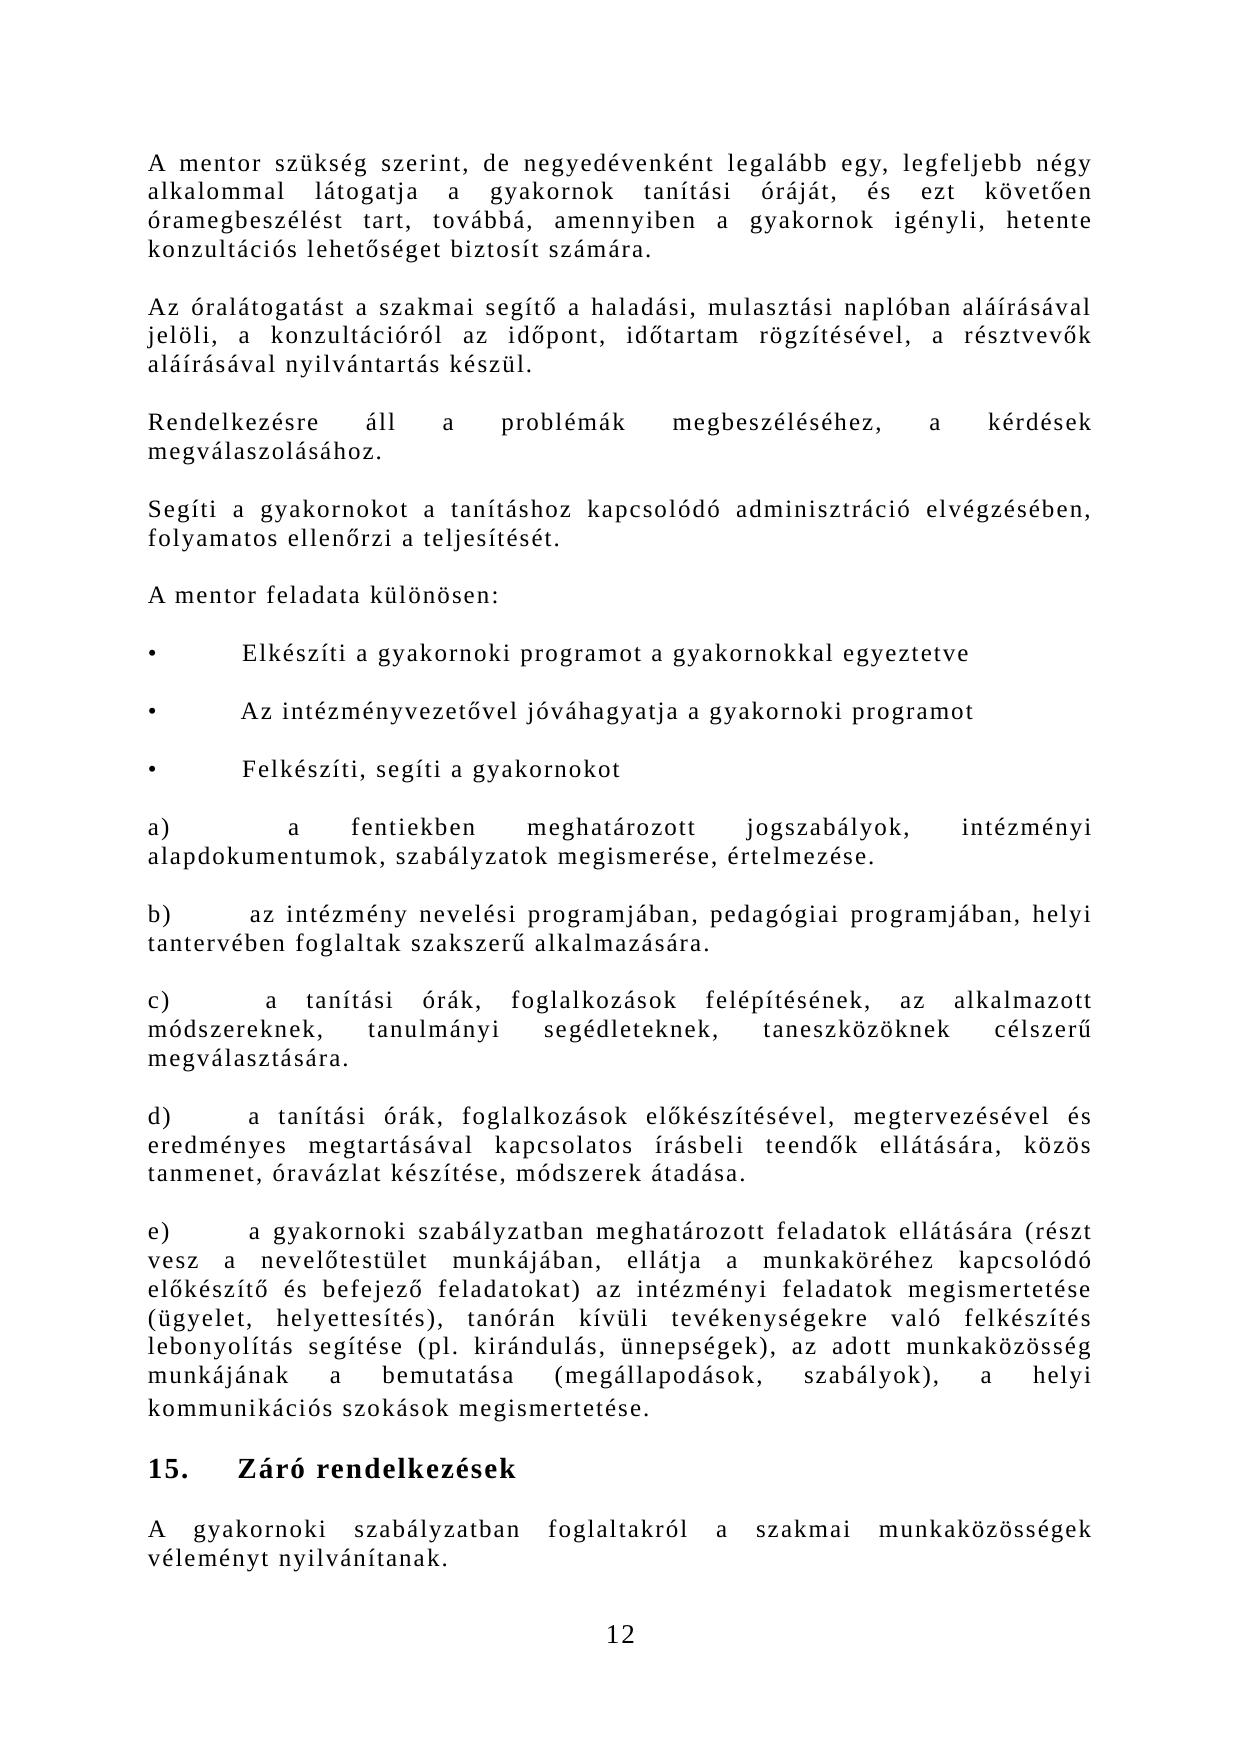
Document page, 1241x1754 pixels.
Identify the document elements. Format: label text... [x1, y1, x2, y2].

text e) a gyakornoki szabályzatban meghatározott feladatok ellátására (részt vesz a nevelőtestület munkájában, ellátja a munkaköréhez kapcsolódó előkészítő és befejező feladatokat) az intézményi feladatok megismertetése (ügyelet, helyettesítés), tanórán kívüli tevékenységekre való felkészítés lebonyolítás segítése (pl. kirándulás, ünnepségek), az adott munkaközösség munkájának a bemutatása (megállapodások, szabályok), a helyi kommunikációs szokások megismertetése. [148, 1216, 1093, 1422]
text a) a fentiekben meghatározott jogszabályok, intézményi alapdokumentumok, szabályzatok megismerése, értelmezése. [148, 812, 1093, 870]
text Rendelkezésre áll a problémák megbeszéléséhez, a kérdések megválaszolásához. [148, 407, 1093, 465]
text b) az intézmény nevelési programjában, pedagógiai programjában, helyi tantervében foglaltak szakszerű alkalmazására. [148, 899, 1093, 956]
text • Felkészíti, segíti a gyakornokot [148, 754, 1093, 783]
text • Elkészíti a gyakornoki programot a gyakornokkal egyeztetve [148, 638, 1093, 667]
text Segíti a gyakornokot a tanításhoz kapcsolódó adminisztráció elvégzésében, folyamatos ellenőrzi a teljesítését. [148, 494, 1093, 551]
text • Az intézményvezetővel jóváhagyatja a gyakornoki programot [148, 696, 1093, 725]
text c) a tanítási órák, foglalkozások felépítésének, az alkalmazott módszereknek, tanulmányi segédleteknek, taneszközöknek célszerű megválasztására. [148, 986, 1093, 1072]
text A mentor szükség szerint, de negyedévenként legalább egy, legfeljebb négy alkalommal látogatja a gyakornok tanítási óráját, és ezt követően óramegbeszélést tart, továbbá, amennyiben a gyakornok igényli, hetente konzultációs lehetőséget biztosít számára. [148, 148, 1093, 263]
text Az óralátogatást a szakmai segítő a haladási, mulasztási naplóban aláírásával jelöli, a konzultációról az időpont, időtartam rögzítésével, a résztvevők aláírásával nyilvántartás készül. [148, 292, 1093, 378]
text d) a tanítási órák, foglalkozások előkészítésével, megtervezésével és eredményes megtartásával kapcsolatos írásbeli teendők ellátására, közös tanmenet, óravázlat készítése, módszerek átadása. [148, 1101, 1093, 1187]
text 15. Záró rendelkezések [148, 1452, 1093, 1485]
text A mentor feladata különösen: [148, 581, 1093, 609]
text A gyakornoki szabályzatban foglaltakról a szakmai munkaközösségek véleményt nyilvánítanak. [148, 1514, 1093, 1572]
